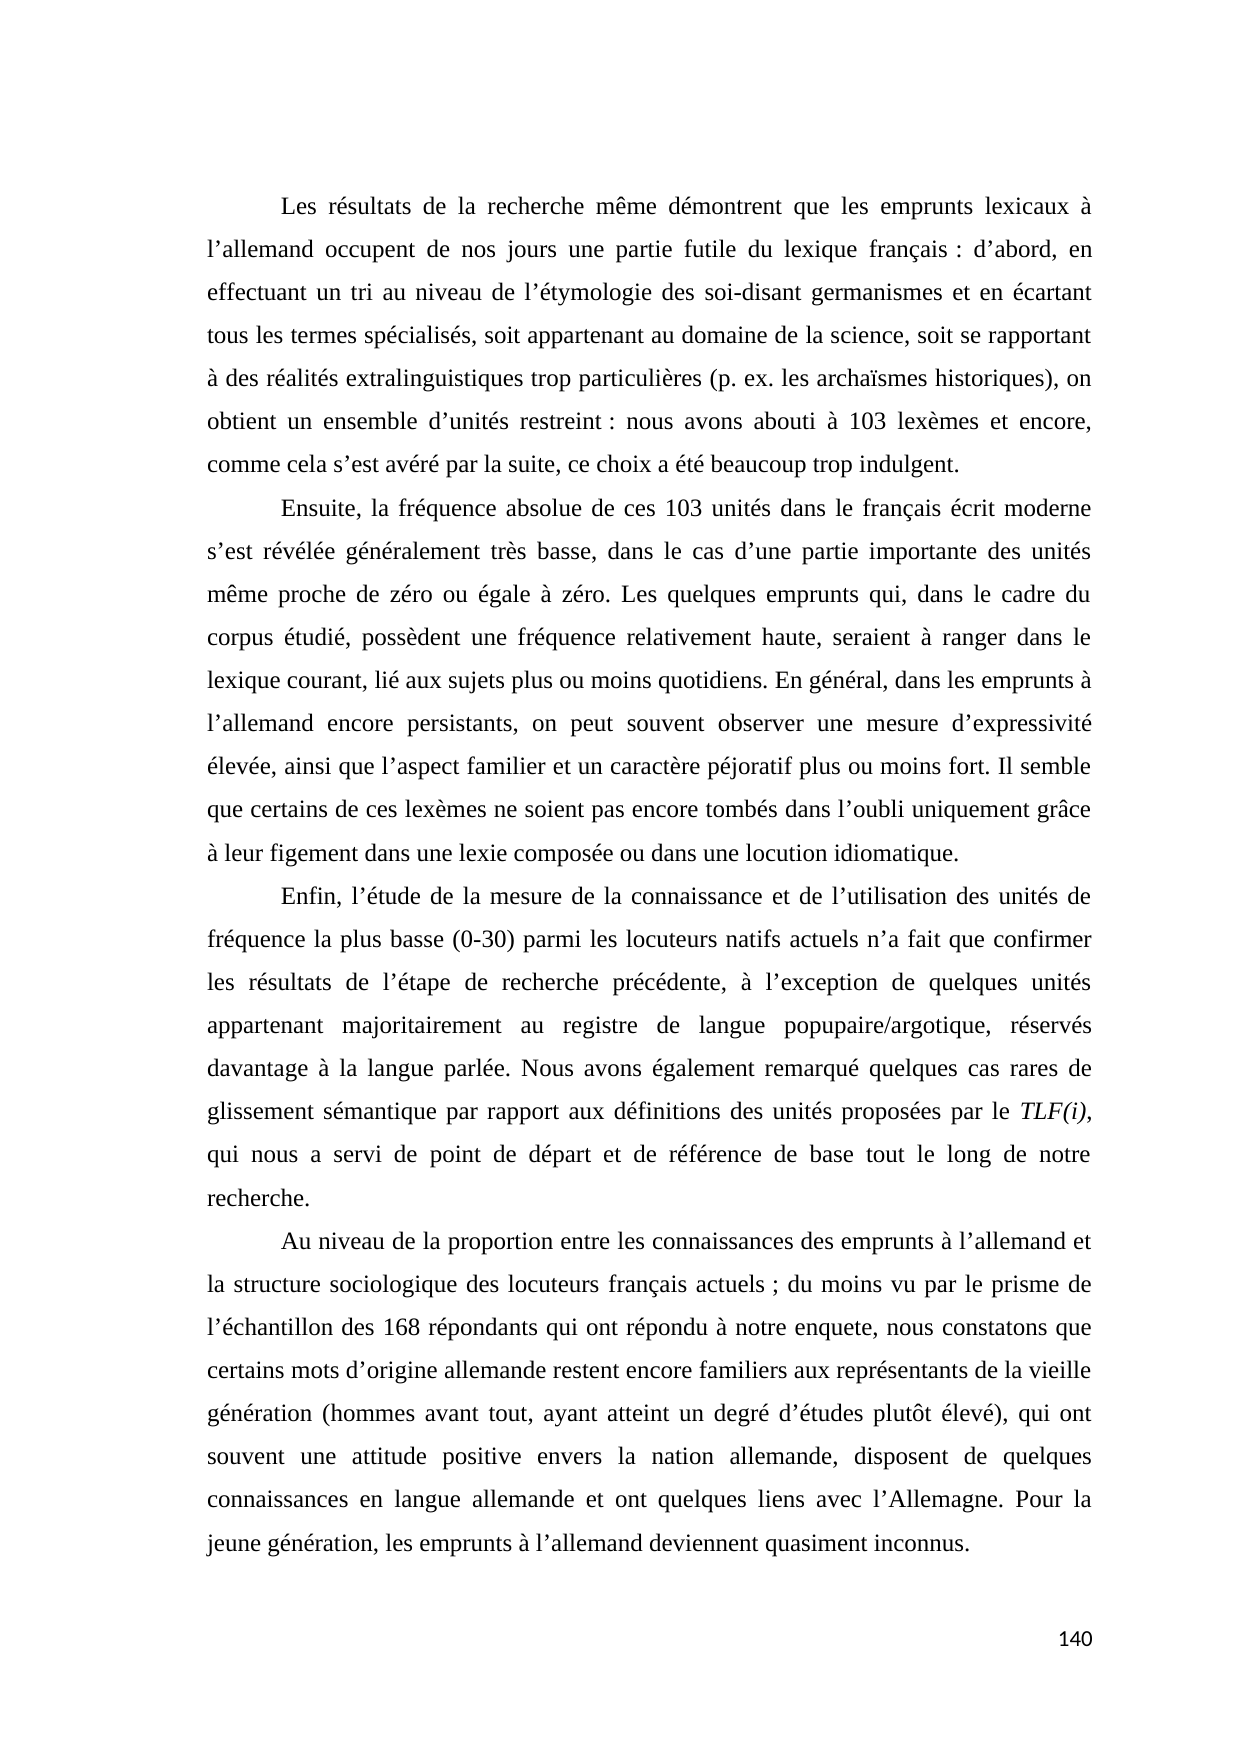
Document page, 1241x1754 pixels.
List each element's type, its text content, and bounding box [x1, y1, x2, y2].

text Ensuite, la fréquence absolue de ces 103 unités dans le français écrit moderne sʼest révélée généralement très basse, dans le cas dʼune partie importante des unités même proche de zéro ou égale à zéro. Les quelques emprunts qui, dans le cadre du corpus étudié, possèdent une fréquence relativement haute, seraient à ranger dans le lexique courant, lié aux sujets plus ou moins quotidiens. En général, dans les emprunts à lʼallemand encore persistants, on peut souvent observer une mesure dʼexpressivité élevée, ainsi que lʼaspect familier et un caractère péjoratif plus ou moins fort. Il semble que certains de ces lexèmes ne soient pas encore tombés dans lʼoubli uniquement grâce à leur figement dans une lexie composée ou dans une locution idiomatique. [207, 493, 1092, 866]
text Enfin, lʼétude de la mesure de la connaissance et de lʼutilisation des unités de fréquence la plus basse (0-30) parmi les locuteurs natifs actuels nʼa fait que confirmer les résultats de lʼétape de recherche précédente, à lʼexception de quelques unités appartenant majoritairement au registre de langue popupaire/argotique, réservés davantage à la langue parlée. Nous avons également remarqué quelques cas rares de glissement sémantique par rapport aux définitions des unités proposées par le TLF(i), qui nous a servi de point de départ et de référence de base tout le long de notre recherche. [207, 881, 1092, 1211]
text Les résultats de la recherche même démontrent que les emprunts lexicaux à lʼallemand occupent de nos jours une partie futile du lexique français : dʼabord, en effectuant un tri au niveau de lʼétymologie des soi-disant germanismes et en écartant tous les termes spécialisés, soit appartenant au domaine de la science, soit se rapportant à des réalités extralinguistiques trop particulières (p. ex. les archaïsmes historiques), on obtient un ensemble dʼunités restreint : nous avons abouti à 103 lexèmes et encore, comme cela s’est avéré par la suite, ce choix a été beaucoup trop indulgent. [207, 191, 1092, 478]
text Au niveau de la proportion entre les connaissances des emprunts à lʼallemand et la structure sociologique des locuteurs français actuels ; du moins vu par le prisme de lʼéchantillon des 168 répondants qui ont répondu à notre enquete, nous constatons que certains mots dʼorigine allemande restent encore familiers aux représentants de la vieille génération (hommes avant tout, ayant atteint un degré dʼétudes plutôt élevé), qui ont souvent une attitude positive envers la nation allemande, disposent de quelques connaissances en langue allemande et ont quelques liens avec lʼAllemagne. Pour la jeune génération, les emprunts à lʼallemand deviennent quasiment inconnus. [207, 1226, 1092, 1556]
